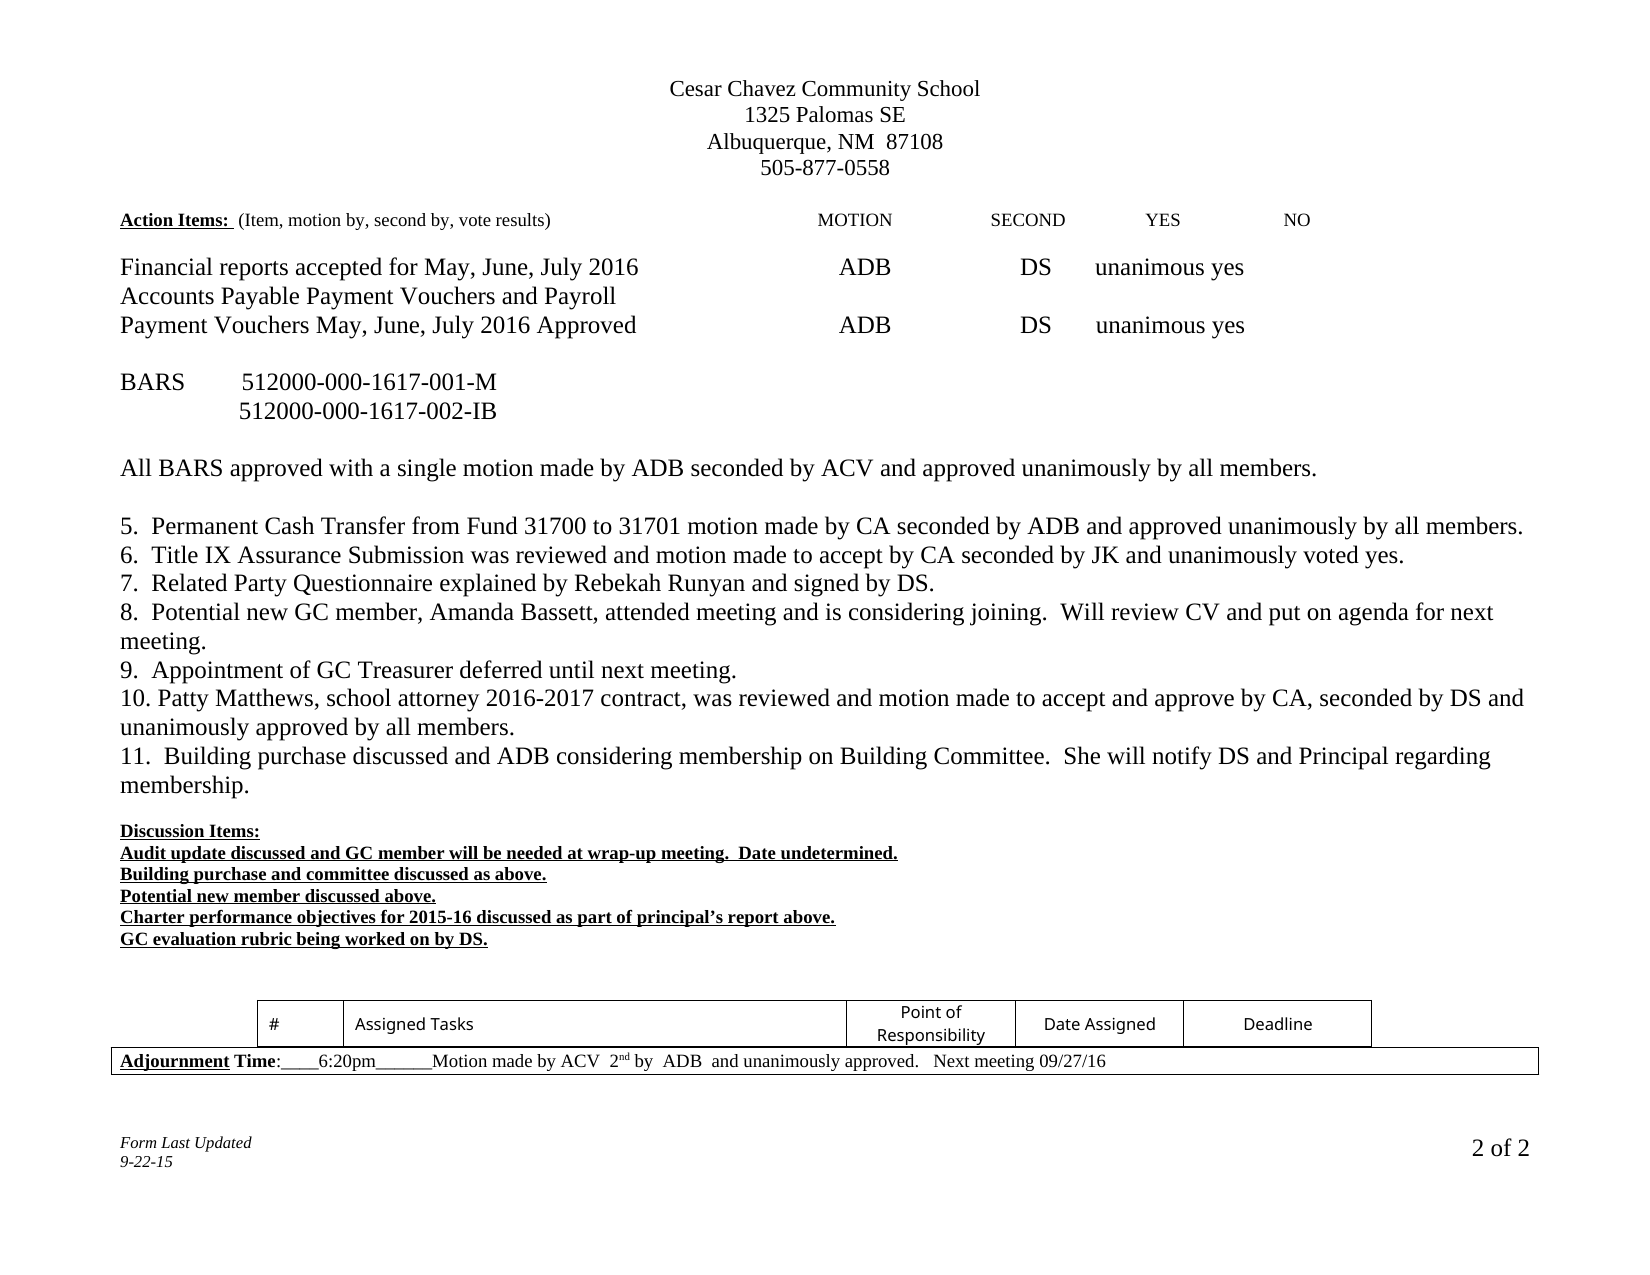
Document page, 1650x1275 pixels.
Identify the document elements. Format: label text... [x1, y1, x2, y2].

text Accounts Payable Payment Vouchers and Payroll [120, 281, 1530, 310]
text 7. Related Party Questionnaire explained by Rebekah Runyan and signed by DS. [120, 568, 1530, 597]
text 10. Patty Matthews, school attorney 2016-2017 contract, was reviewed and motion made to accept and approve by CA, seconded by DS and unanimously approved by all members. [120, 683, 1530, 741]
text Potential new member discussed above. [120, 885, 1530, 906]
table_header Assigned Tasks [344, 1001, 846, 1046]
table_header Date Assigned [1016, 1001, 1183, 1046]
text Payment Vouchers May, June, July 2016 Approved ADB DS unanimous yes [120, 310, 1530, 338]
text 5. Permanent Cash Transfer from Fund 31700 to 31701 motion made by CA seconded by ADB and approved unanimously by all members. [120, 511, 1530, 540]
text Charter performance objectives for 2015-16 discussed as part of principal’s report above. [120, 906, 1530, 928]
text 512000-000-1617-002-IB [120, 396, 1530, 425]
text All BARS approved with a single motion made by ADB seconded by ACV and approved unanimously by all members. [120, 453, 1530, 482]
text Financial reports accepted for May, June, July 2016 ADB DS unanimous yes [120, 252, 1530, 281]
table_header Deadline [1184, 1001, 1371, 1046]
text Adjournment Time:____6:20pm______Motion made by ACV 2nd by ADB and unanimously approved. Next meeting 09/27/16 [112, 1048, 1538, 1074]
text Discussion Items: [120, 820, 1530, 842]
text Building purchase and committee discussed as above. [120, 863, 1530, 885]
text GC evaluation rubric being worked on by DS. [120, 928, 1530, 949]
text BARS 512000-000-1617-001-M [120, 367, 1530, 396]
text 8. Potential new GC member, Amanda Bassett, attended meeting and is considering joining. Will review CV and put on agenda for next meeting. [120, 597, 1530, 655]
text Action Items: (Item, motion by, second by, vote results) MOTION SECOND YES NO [120, 209, 1530, 231]
text 6. Title IX Assurance Submission was reviewed and motion made to accept by CA seconded by JK and unanimously voted yes. [120, 540, 1530, 568]
text 9. Appointment of GC Treasurer deferred until next meeting. [120, 655, 1530, 683]
text 11. Building purchase discussed and ADB considering membership on Building Committee. She will notify DS and Principal regarding membership. [120, 741, 1530, 798]
text Audit update discussed and GC member will be needed at wrap-up meeting. Date undetermined. [120, 842, 1530, 863]
table_header # [258, 1001, 343, 1046]
table_header Point of Responsibility [847, 1001, 1015, 1046]
